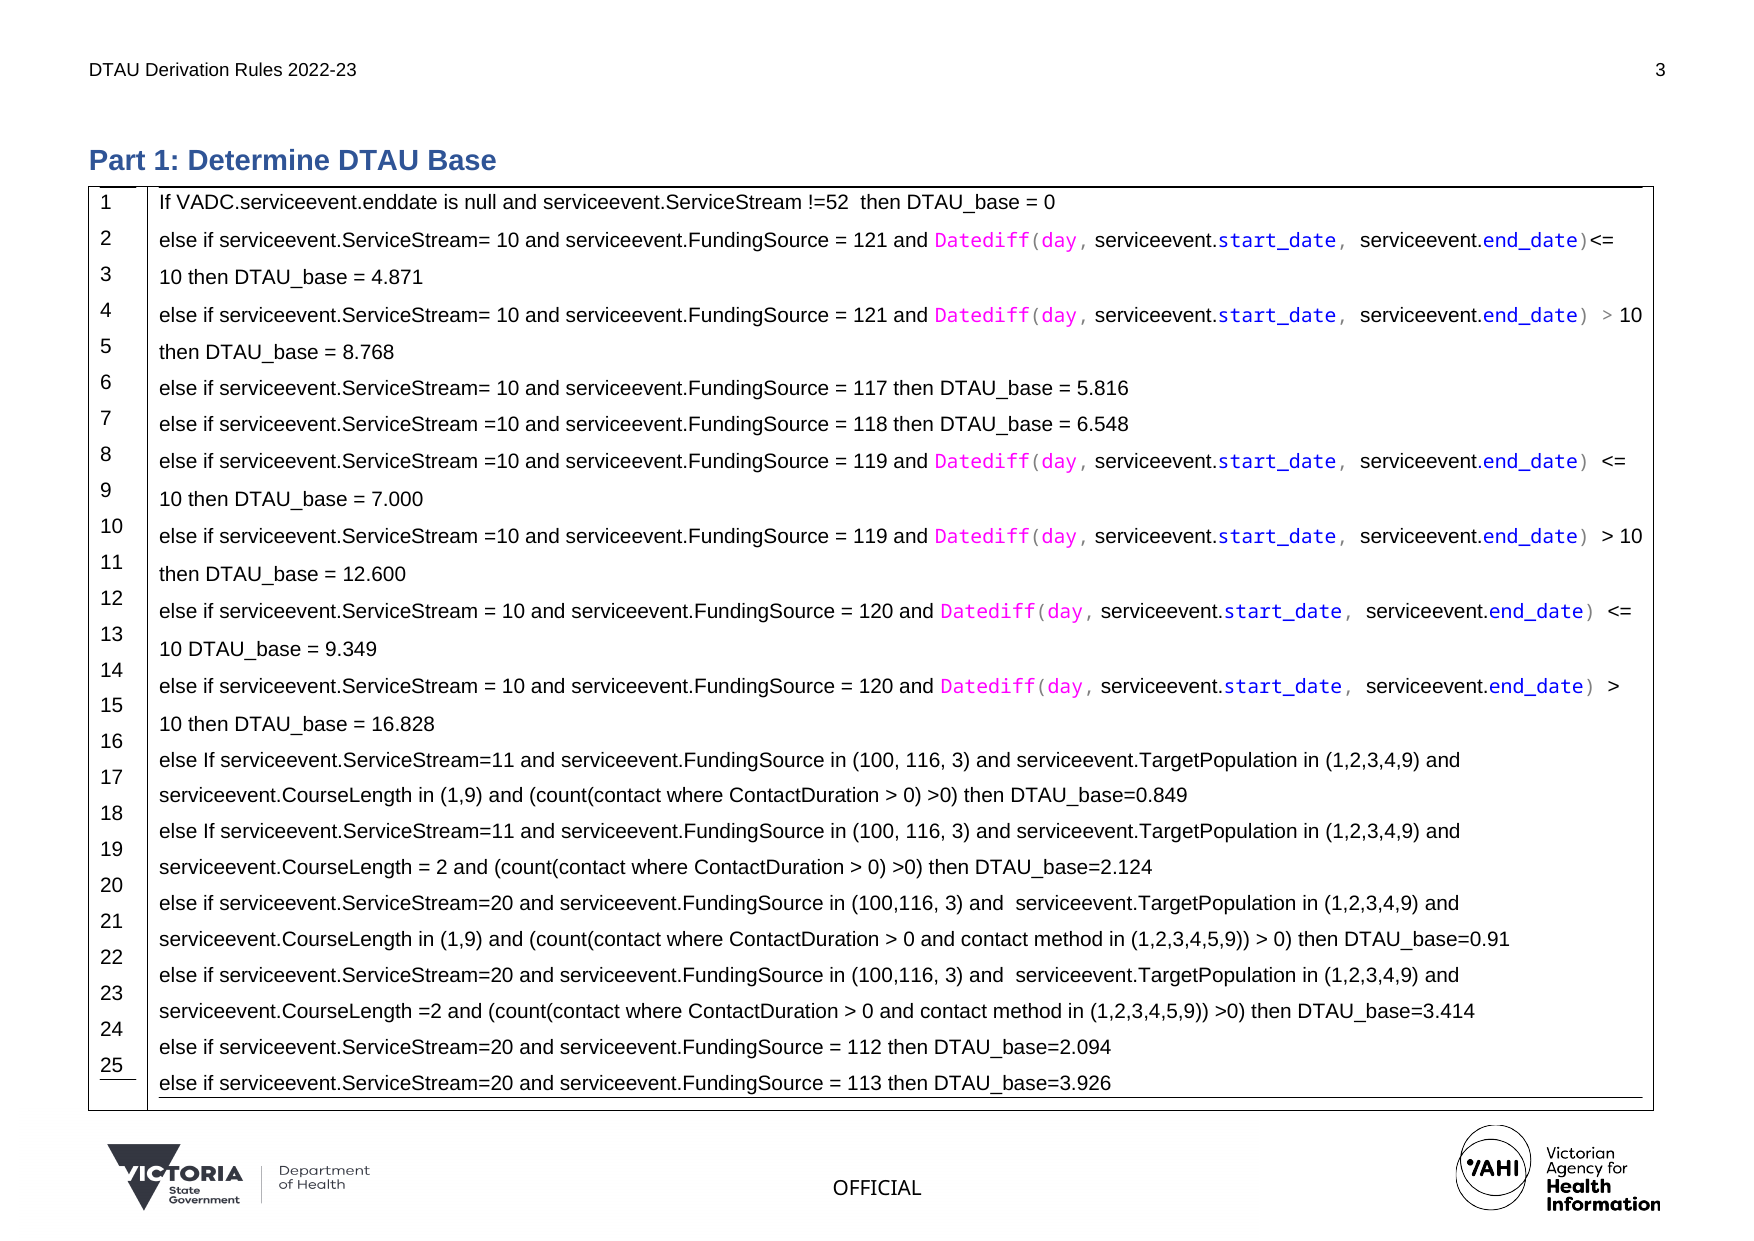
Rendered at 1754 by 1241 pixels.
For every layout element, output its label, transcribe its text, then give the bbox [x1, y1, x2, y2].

picture [18, 1105, 1259, 1241]
subtitle Part 1: Determine DTAU Base [89, 143, 1665, 177]
picture [1455, 1125, 1660, 1211]
